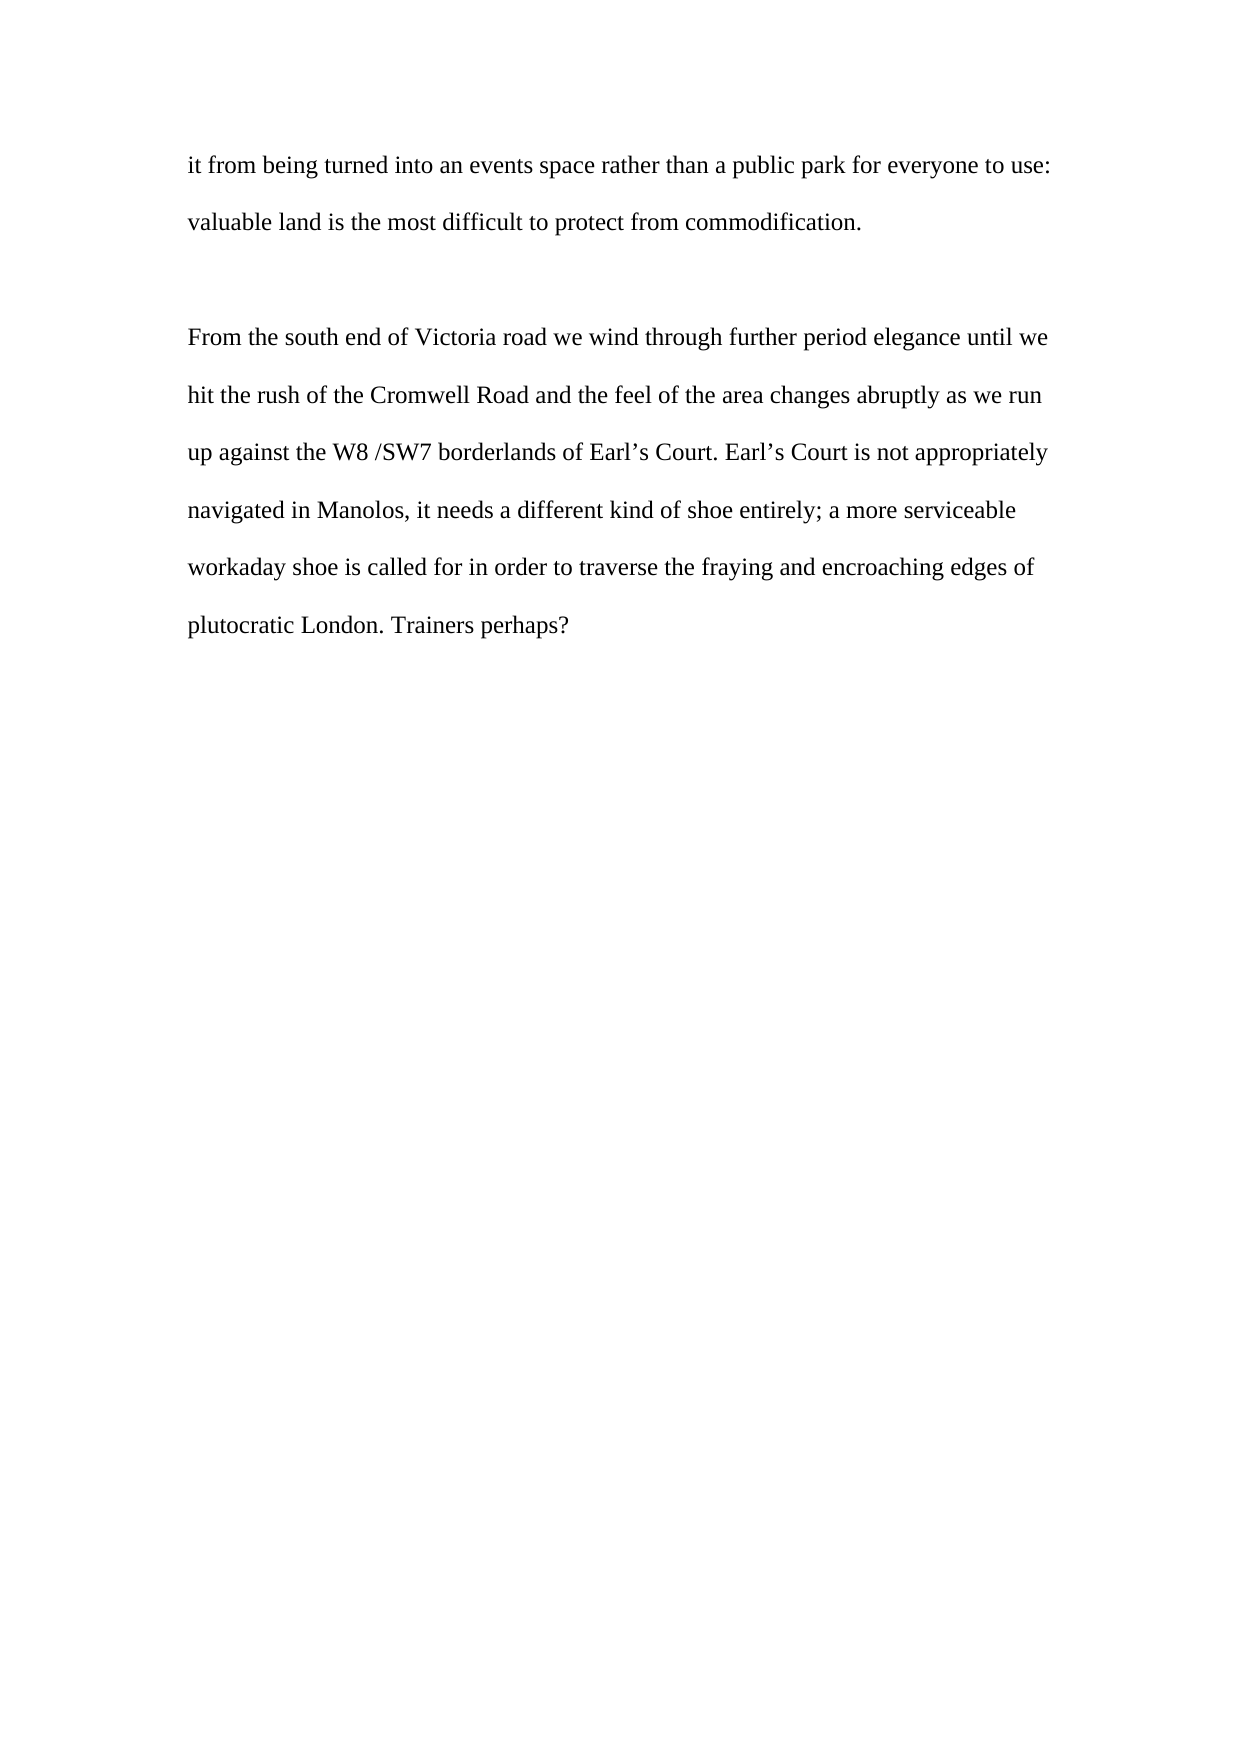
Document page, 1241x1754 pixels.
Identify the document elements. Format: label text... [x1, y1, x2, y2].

text From the south end of Victoria road we wind through further period elegance until we hit the rush of the Cromwell Road and the feel of the area changes abruptly as we run up against the W8 /SW7 borderlands of Earl’s Court. Earl’s Court is not appropriately navigated in Manolos, it needs a different kind of shoe entirely; a more serviceable workaday shoe is called for in order to traverse the fraying and encroaching edges of plutocratic London. Trainers perhaps? [187, 322, 1053, 639]
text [187, 150, 1053, 236]
